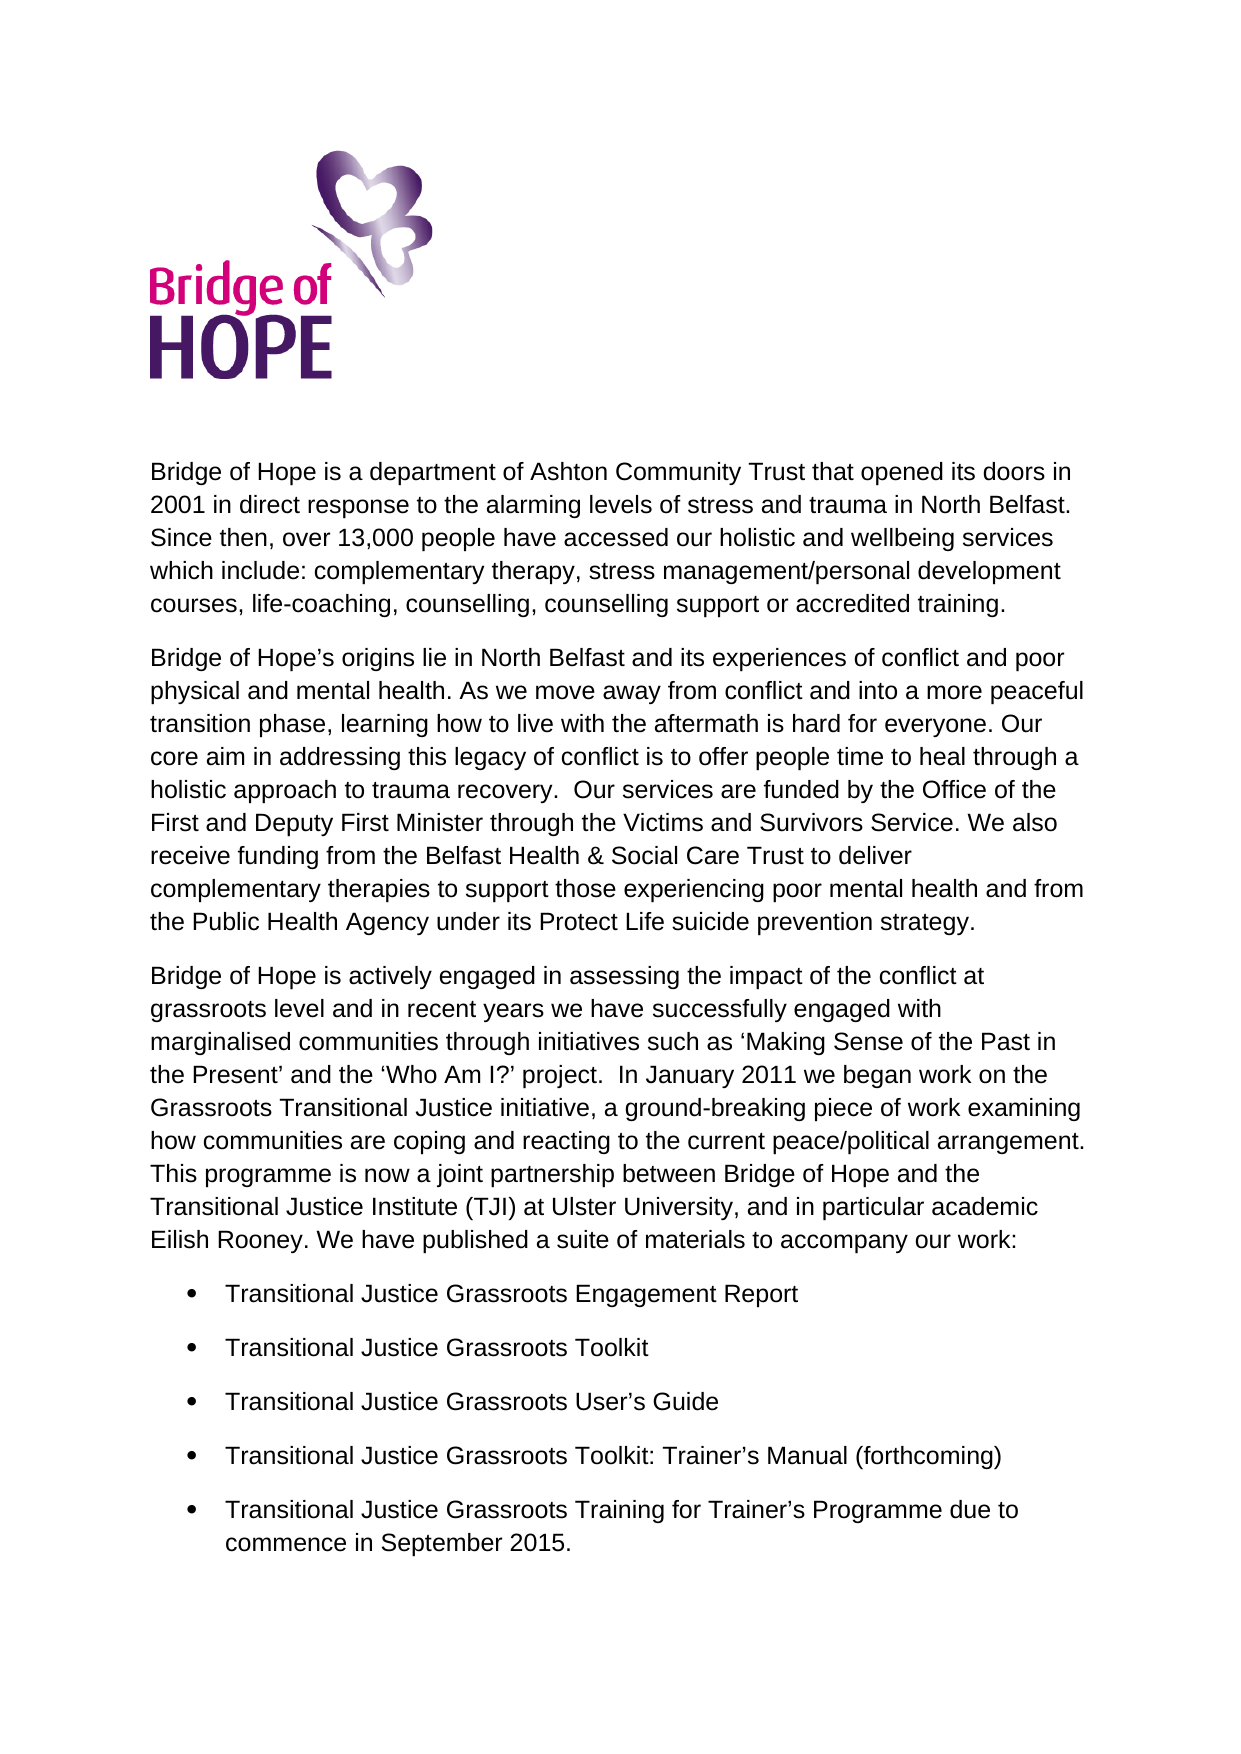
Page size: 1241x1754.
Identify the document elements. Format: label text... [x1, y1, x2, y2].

picture [150, 150, 433, 379]
list Transitional Justice Grassroots Engagement Report [187, 1279, 1090, 1308]
list Transitional Justice Grassroots Toolkit: Trainer’s Manual (forthcoming) [187, 1441, 1090, 1470]
text Bridge of Hope is a department of Ashton Community Trust that opened its doors in 2001 in direct response to the alarming levels of stress and trauma in North Belfast. Since then, over 13,000 people have accessed our holistic and wellbeing services which include: complementary therapy, stress management/personal development courses, life-coaching, counselling, counselling support or accredited training. [150, 457, 1090, 618]
text Bridge of Hope is actively engaged in assessing the impact of the conflict at grassroots level and in recent years we have successfully engaged with marginalised communities through initiatives such as ‘Making Sense of the Past in the Present’ and the ‘Who Am I?’ project. In January 2011 we began work on the Grassroots Transitional Justice initiative, a ground-breaking piece of work examining how communities are coping and reacting to the current peace/political arrangement. This programme is now a joint partnership between Bridge of Hope and the Transitional Justice Institute (TJI) at Ulster University, and in particular academic Eilish Rooney. We have published a suite of materials to accompany our work: [150, 961, 1090, 1254]
text Bridge of Hope’s origins lie in North Belfast and its experiences of conflict and poor physical and mental health. As we move away from conflict and into a more peaceful transition phase, learning how to live with the aftermath is hard for everyone. Our core aim in addressing this legacy of conflict is to offer people time to heal through a holistic approach to trauma recovery. Our services are funded by the Office of the First and Deputy First Minister through the Victims and Survivors Service. We also receive funding from the Belfast Health & Social Care Trust to deliver complementary therapies to support those experiencing poor mental health and from the Public Health Agency under its Protect Life suicide prevention strategy. [150, 643, 1090, 936]
list Transitional Justice Grassroots Training for Trainer’s Programme due to commence in September 2015. [187, 1495, 1090, 1557]
list Transitional Justice Grassroots Toolkit [187, 1333, 1090, 1362]
list Transitional Justice Grassroots User’s Guide [187, 1387, 1090, 1416]
